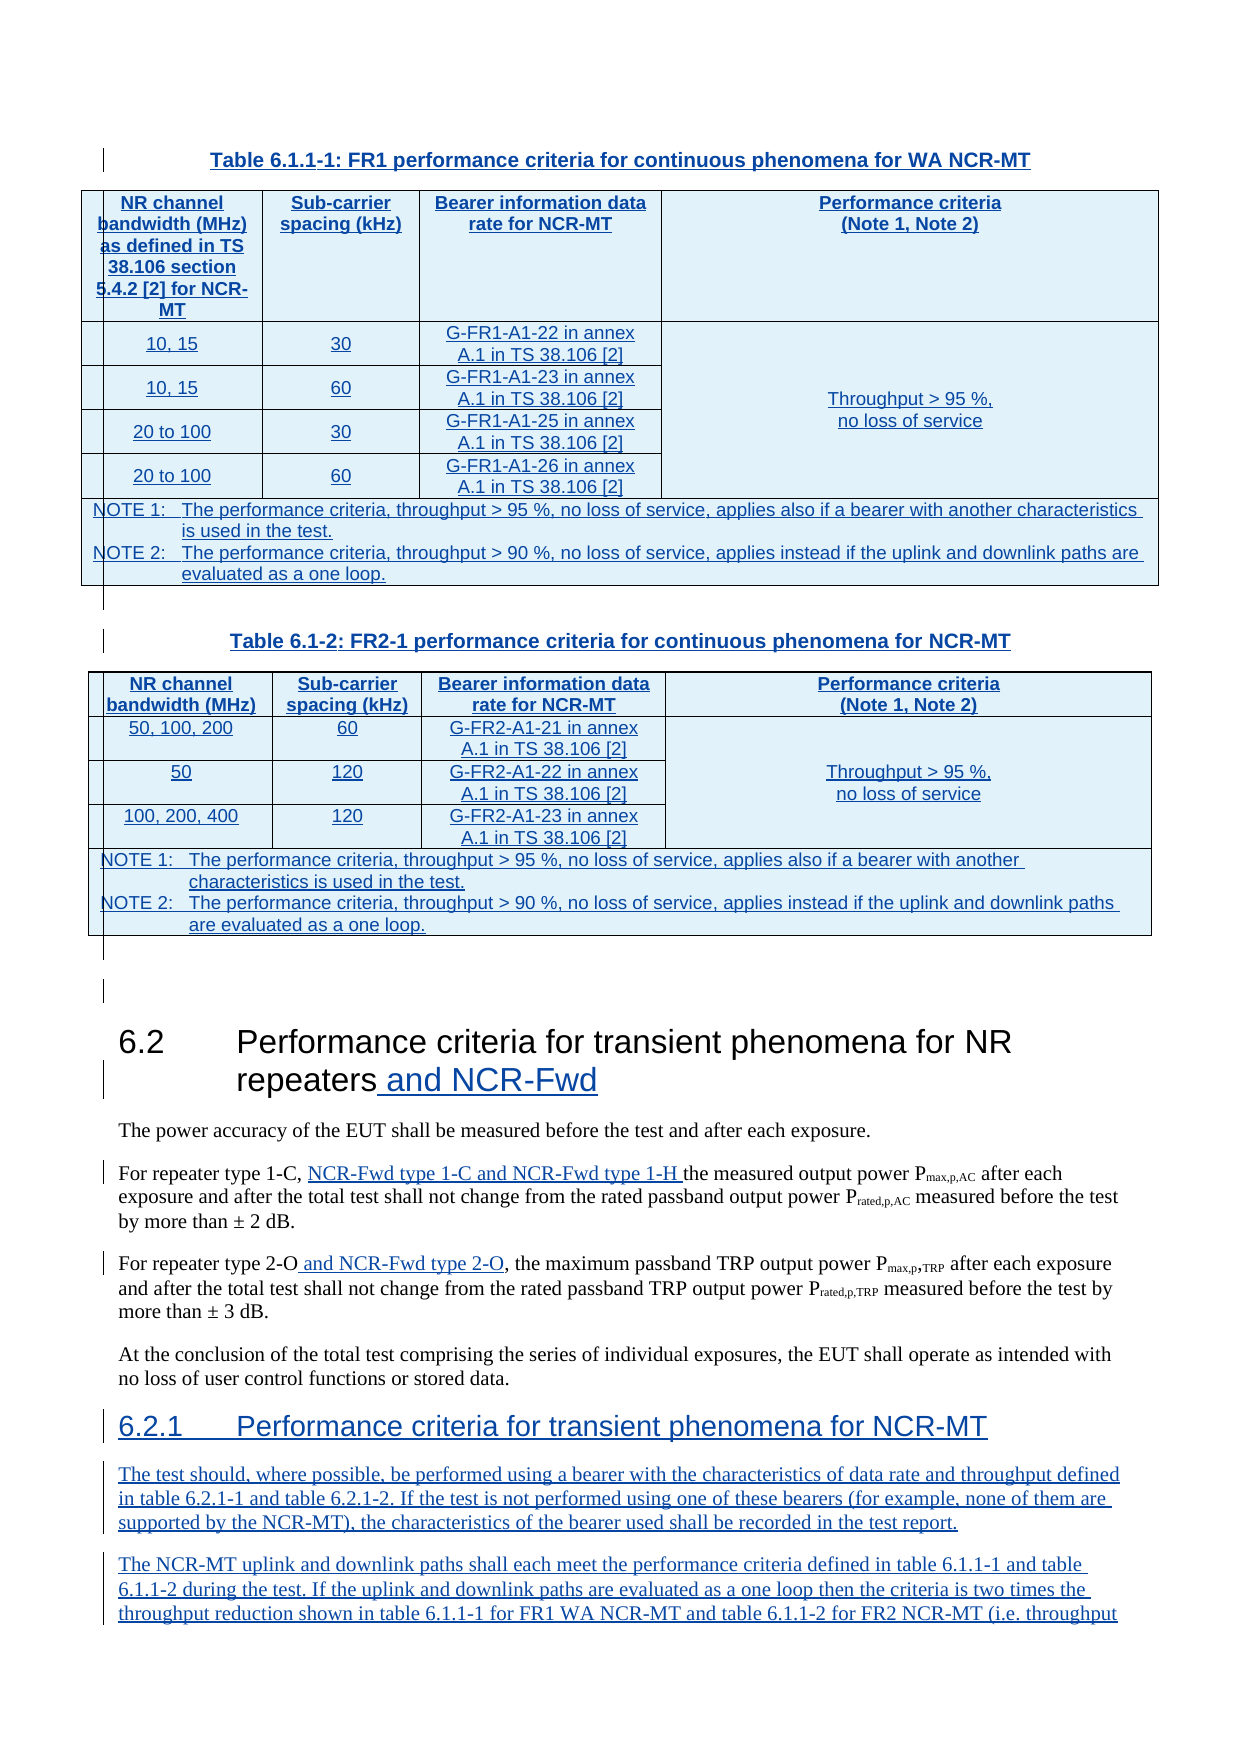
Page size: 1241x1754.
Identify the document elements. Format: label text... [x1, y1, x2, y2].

text For repeater type 2-O, the maximum passband TRP output power Pmax,p,TRP after each exposure and after the total test shall not change from the rated passband TRP output power Prated,p,TRP measured before the test by more than ± 3 dB. [118, 1251, 1122, 1323]
text At the conclusion of the total test comprising the series of individual exposures, the EUT shall operate as intended with no loss of user control functions or stored data. [118, 1342, 1122, 1390]
text For repeater type 1-C, the measured output power Pmax,p,AC after each exposure and after the total test shall not change from the rated passband output power Prated,p,AC measured before the test by more than ± 2 dB. [118, 1160, 1122, 1233]
text The power accuracy of the EUT shall be measured before the test and after each exposure. [118, 1118, 1122, 1142]
text 6.2 Performance criteria for transient phenomena for NR repeaters [118, 1022, 1122, 1099]
